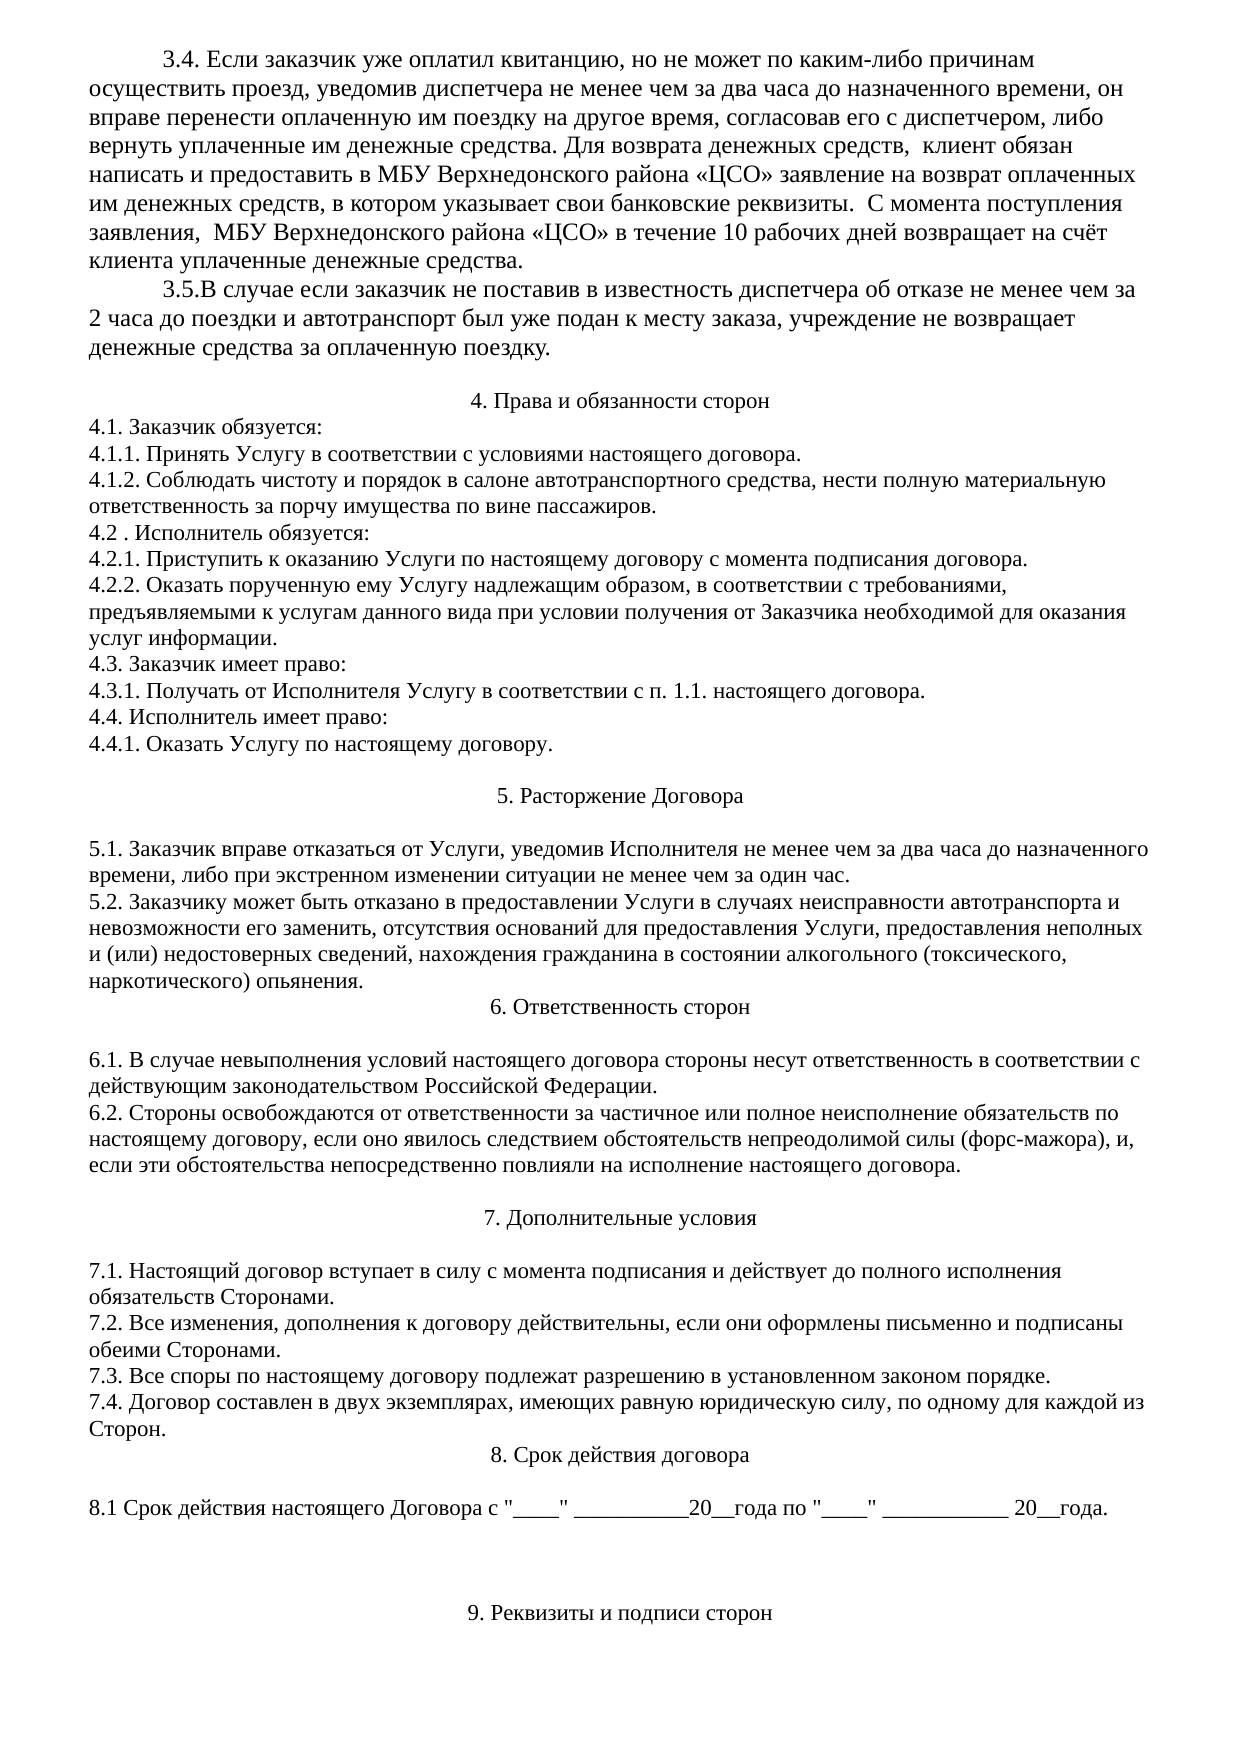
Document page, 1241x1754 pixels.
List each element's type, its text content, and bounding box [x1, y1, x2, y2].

text 7.4. Договор составлен в двух экземплярах, имеющих равную юридическую силу, по одному для каждой из Сторон. [89, 1388, 1152, 1441]
text 4.4.1. Оказать Услугу по настоящему договору. [89, 729, 1152, 756]
text 4.2 . Исполнитель обязуется: [89, 519, 1152, 545]
text 7.1. Настоящий договор вступает в силу с момента подписания и действует до полного исполнения обязательств Сторонами. [89, 1257, 1152, 1309]
text 5.2. Заказчику может быть отказано в предоставлении Услуги в случаях неисправности автотранспорта и невозможности его заменить, отсутствия оснований для предоставления Услуги, предоставления неполных и (или) недостоверных сведений, нахождения гражданина в состоянии алкогольного (токсического, наркотического) опьянения. [89, 888, 1152, 993]
text 6.1. В случае невыполнения условий настоящего договора стороны несут ответственность в соответствии с действующим законодательством Российской Федерации. [89, 1046, 1152, 1098]
text 4.1.1. Принять Услугу в соответствии с условиями настоящего договора. [89, 440, 1152, 466]
text 7.3. Все споры по настоящему договору подлежат разрешению в установленном законом порядке. [89, 1362, 1152, 1388]
text 7.2. Все изменения, дополнения к договору действительны, если они оформлены письменно и подписаны обеими Сторонами. [89, 1309, 1152, 1362]
text 4.3. Заказчик имеет право: [89, 651, 1152, 677]
text 6. Ответственность сторон [89, 993, 1152, 1019]
text 8.1 Срок действия настоящего Договора с "____" __________20__года по "____" ___________ 20__года. [89, 1494, 1152, 1520]
text 3.4. Если заказчик уже оплатил квитанцию, но не может по каким-либо причинам осуществить проезд, уведомив диспетчера не менее чем за два часа до назначенного времени, он вправе перенести оплаченную им поездку на другое время, согласовав его с диспетчером, либо вернуть уплаченные им денежные средства. Для возврата денежных средств, клиент обязан написать и предоставить в МБУ Верхнедонского района «ЦСО» заявление на возврат оплаченных им денежных средств, в котором указывает свои банковские реквизиты. С момента поступления заявления, МБУ Верхнедонского района «ЦСО» в течение 10 рабочих дней возвращает на счёт клиента уплаченные денежные средства. [89, 44, 1152, 274]
text 4.3.1. Получать от Исполнителя Услугу в соответствии с п. 1.1. настоящего договора. [89, 677, 1152, 703]
text 9. Реквизиты и подписи сторон [89, 1599, 1152, 1626]
text 4.1.2. Соблюдать чистоту и порядок в салоне автотранспортного средства, нести полную материальную ответственность за порчу имущества по вине пассажиров. [89, 466, 1152, 519]
text 5.1. Заказчик вправе отказаться от Услуги, уведомив Исполнителя не менее чем за два часа до назначенного времени, либо при экстренном изменении ситуации не менее чем за один час. [89, 835, 1152, 888]
text 7. Дополнительные условия [89, 1204, 1152, 1230]
text 4.2.2. Оказать порученную ему Услугу надлежащим образом, в соответствии с требованиями, предъявляемыми к услугам данного вида при условии получения от Заказчика необходимой для оказания услуг информации. [89, 571, 1152, 651]
text 8. Срок действия договора [89, 1441, 1152, 1467]
text 4.1. Заказчик обязуется: [89, 413, 1152, 440]
text 6.2. Стороны освобождаются от ответственности за частичное или полное неисполнение обязательств по настоящему договору, если оно явилось следствием обстоятельств непреодолимой силы (форс-мажора), и, если эти обстоятельства непосредственно повлияли на исполнение настоящего договора. [89, 1098, 1152, 1178]
text 4.2.1. Приступить к оказанию Услуги по настоящему договору с момента подписания договора. [89, 545, 1152, 571]
text 5. Расторжение Договора [89, 782, 1152, 809]
text 4.4. Исполнитель имеет право: [89, 703, 1152, 729]
text 3.5.В случае если заказчик не поставив в известность диспетчера об отказе не менее чем за 2 часа до поездки и автотранспорт был уже подан к месту заказа, учреждение не возвращает денежные средства за оплаченную поездку. [89, 274, 1152, 361]
text 4. Права и обязанности сторон [89, 387, 1152, 413]
